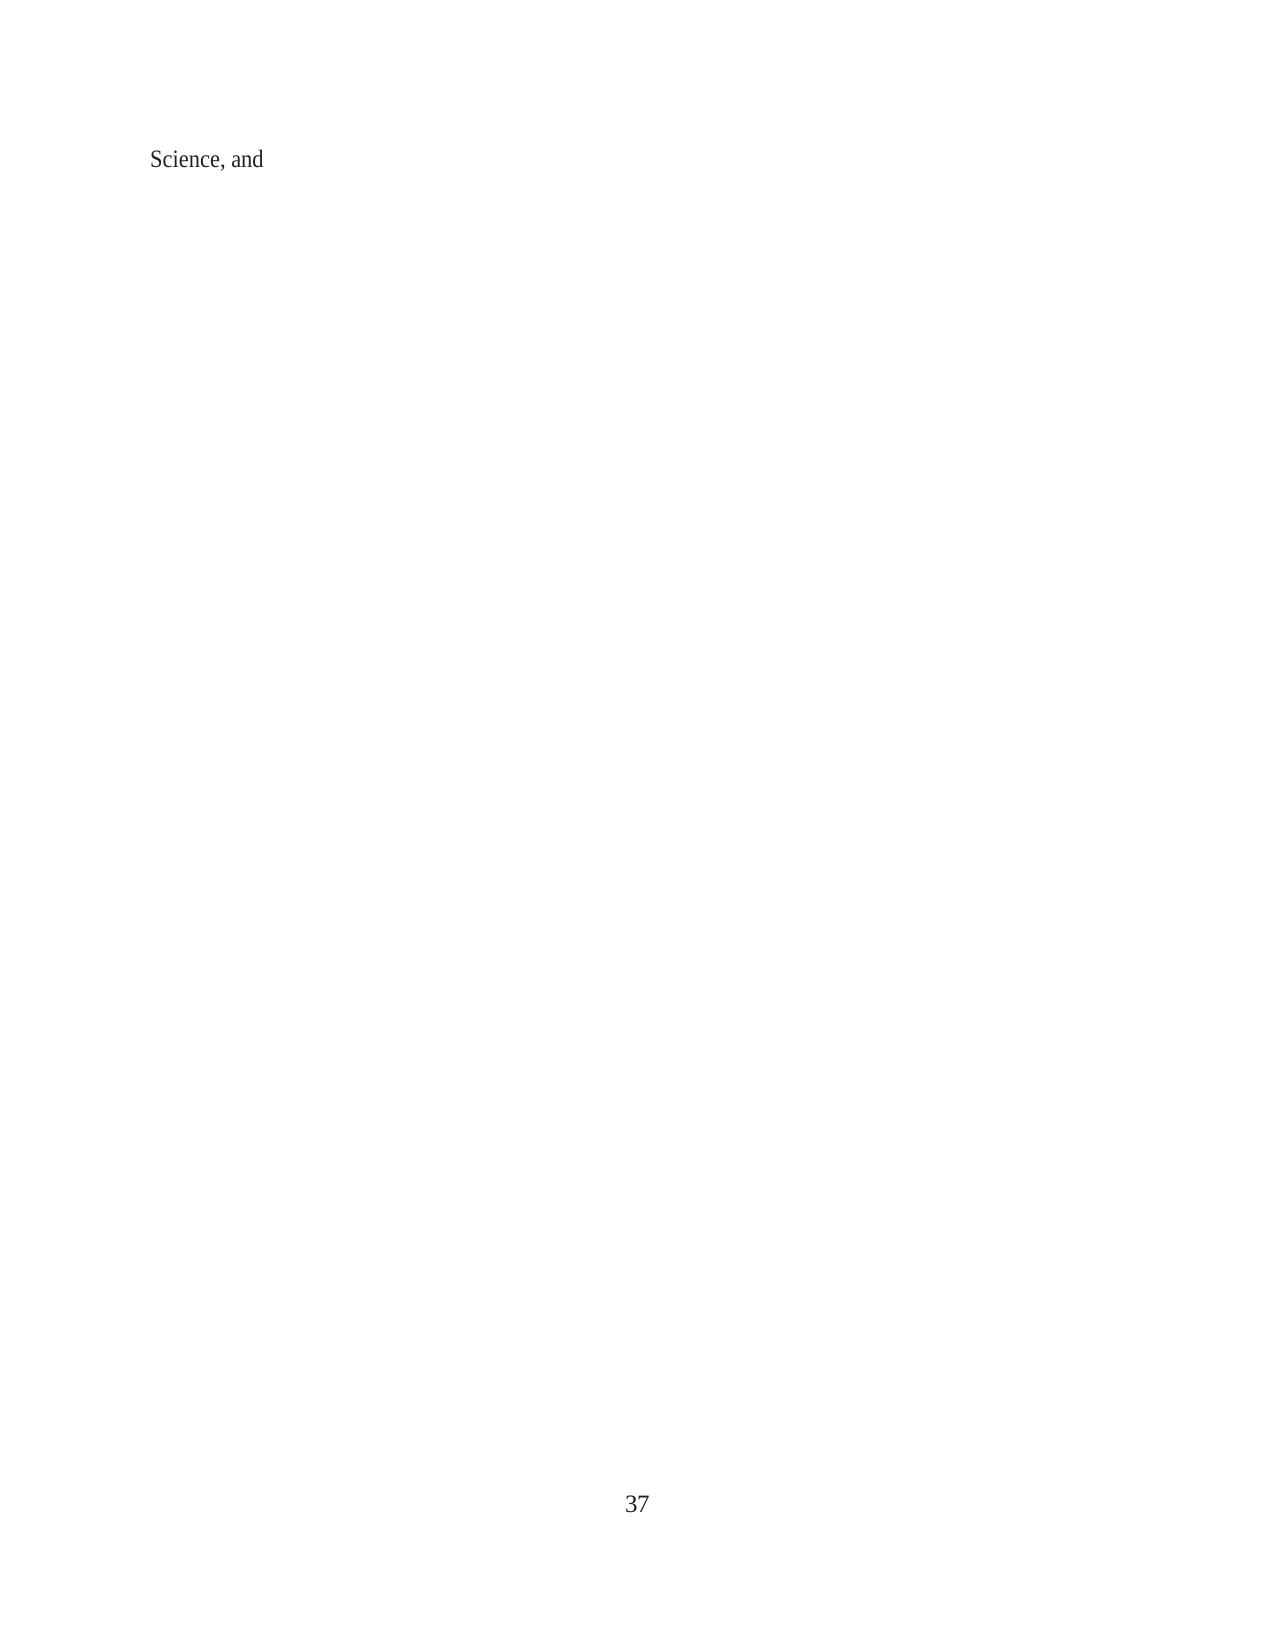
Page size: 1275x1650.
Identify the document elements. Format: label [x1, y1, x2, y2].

text [150, 144, 1124, 172]
